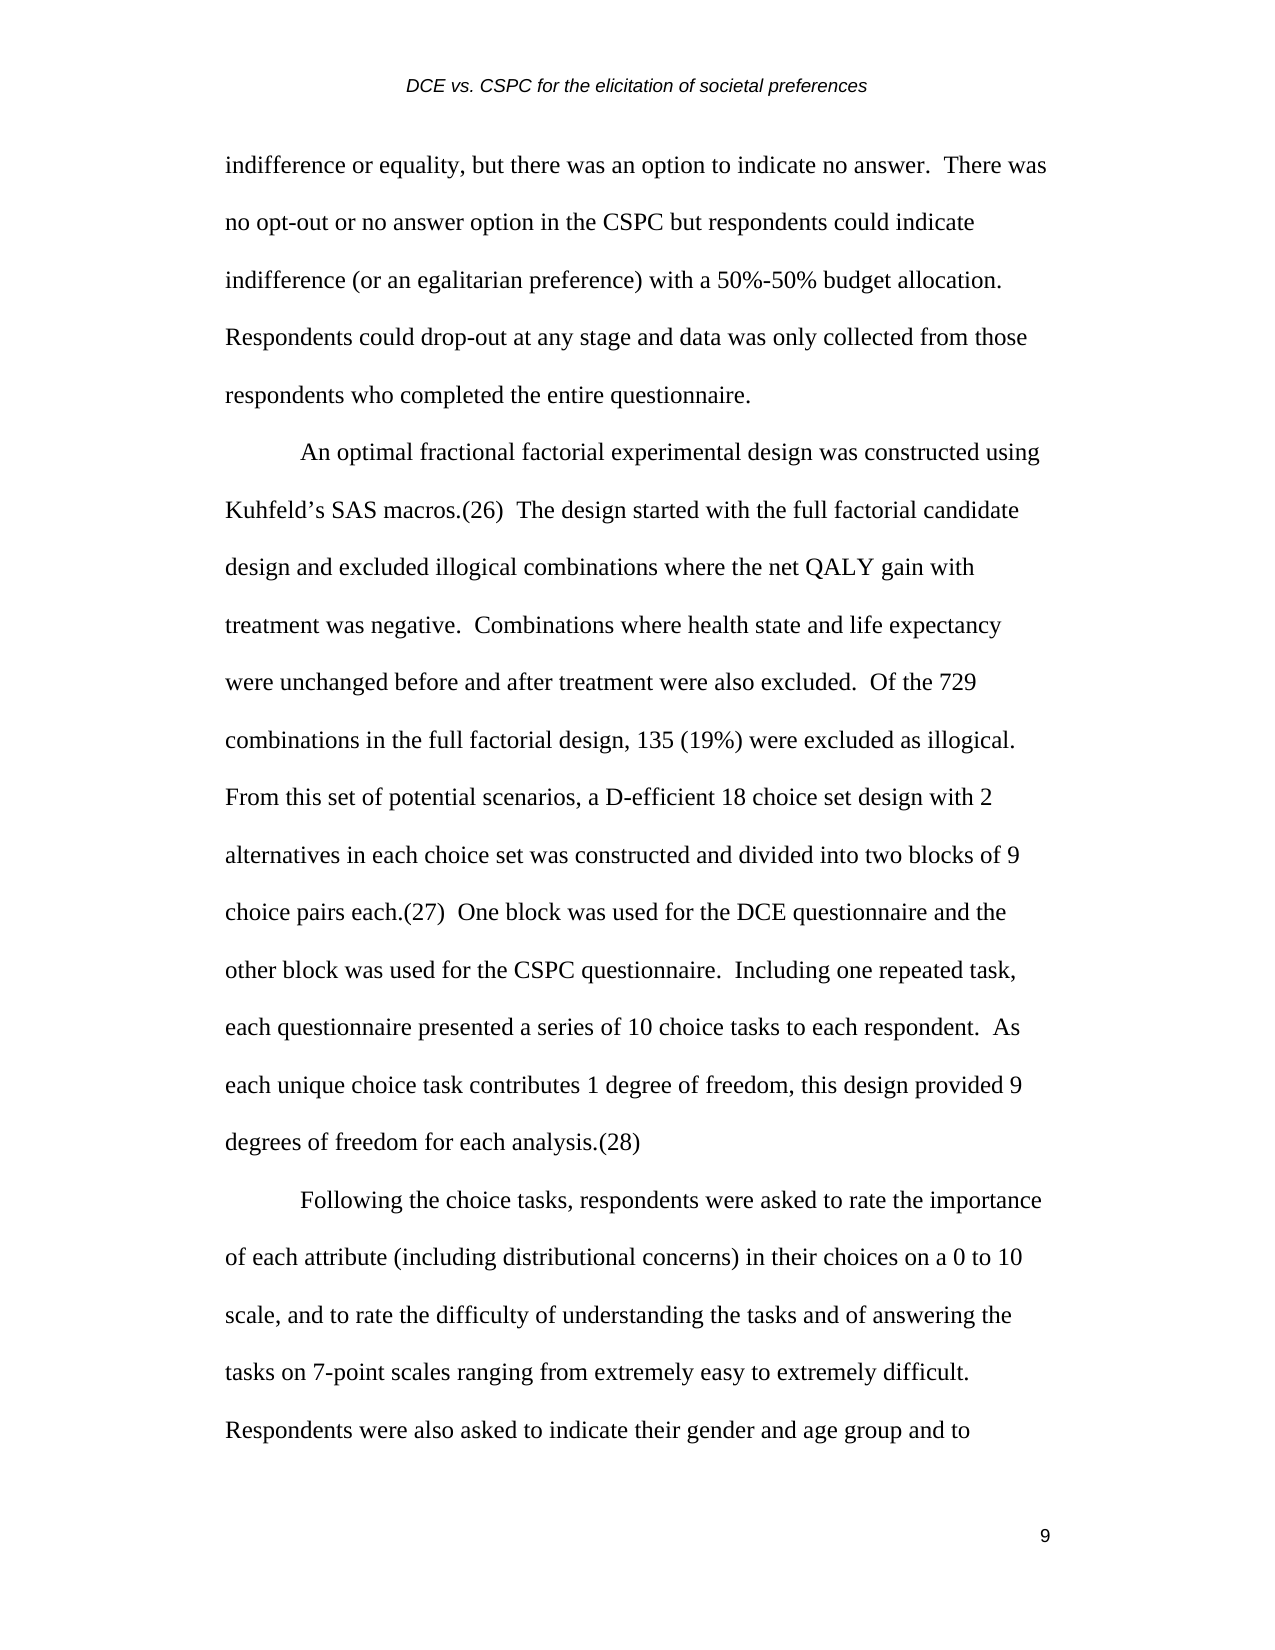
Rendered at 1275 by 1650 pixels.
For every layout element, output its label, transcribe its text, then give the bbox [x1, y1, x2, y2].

text An optimal fractional factorial experimental design was constructed using Kuhfeld’s SAS macros.(26) The design started with the full factorial candidate design and excluded illogical combinations where the net QALY gain with treatment was negative. Combinations where health state and life expectancy were unchanged before and after treatment were also excluded. Of the 729 combinations in the full factorial design, 135 (19%) were excluded as illogical. From this set of potential scenarios, a D-efficient 18 choice set design with 2 alternatives in each choice set was constructed and divided into two blocks of 9 choice pairs each.(27) One block was used for the DCE questionnaire and the other block was used for the CSPC questionnaire. Including one repeated task, each questionnaire presented a series of 10 choice tasks to each respondent. As each unique choice task contributes 1 degree of freedom, this design provided 9 degrees of freedom for each analysis.(28) [225, 437, 1050, 1156]
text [225, 1185, 1050, 1444]
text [225, 150, 1050, 409]
